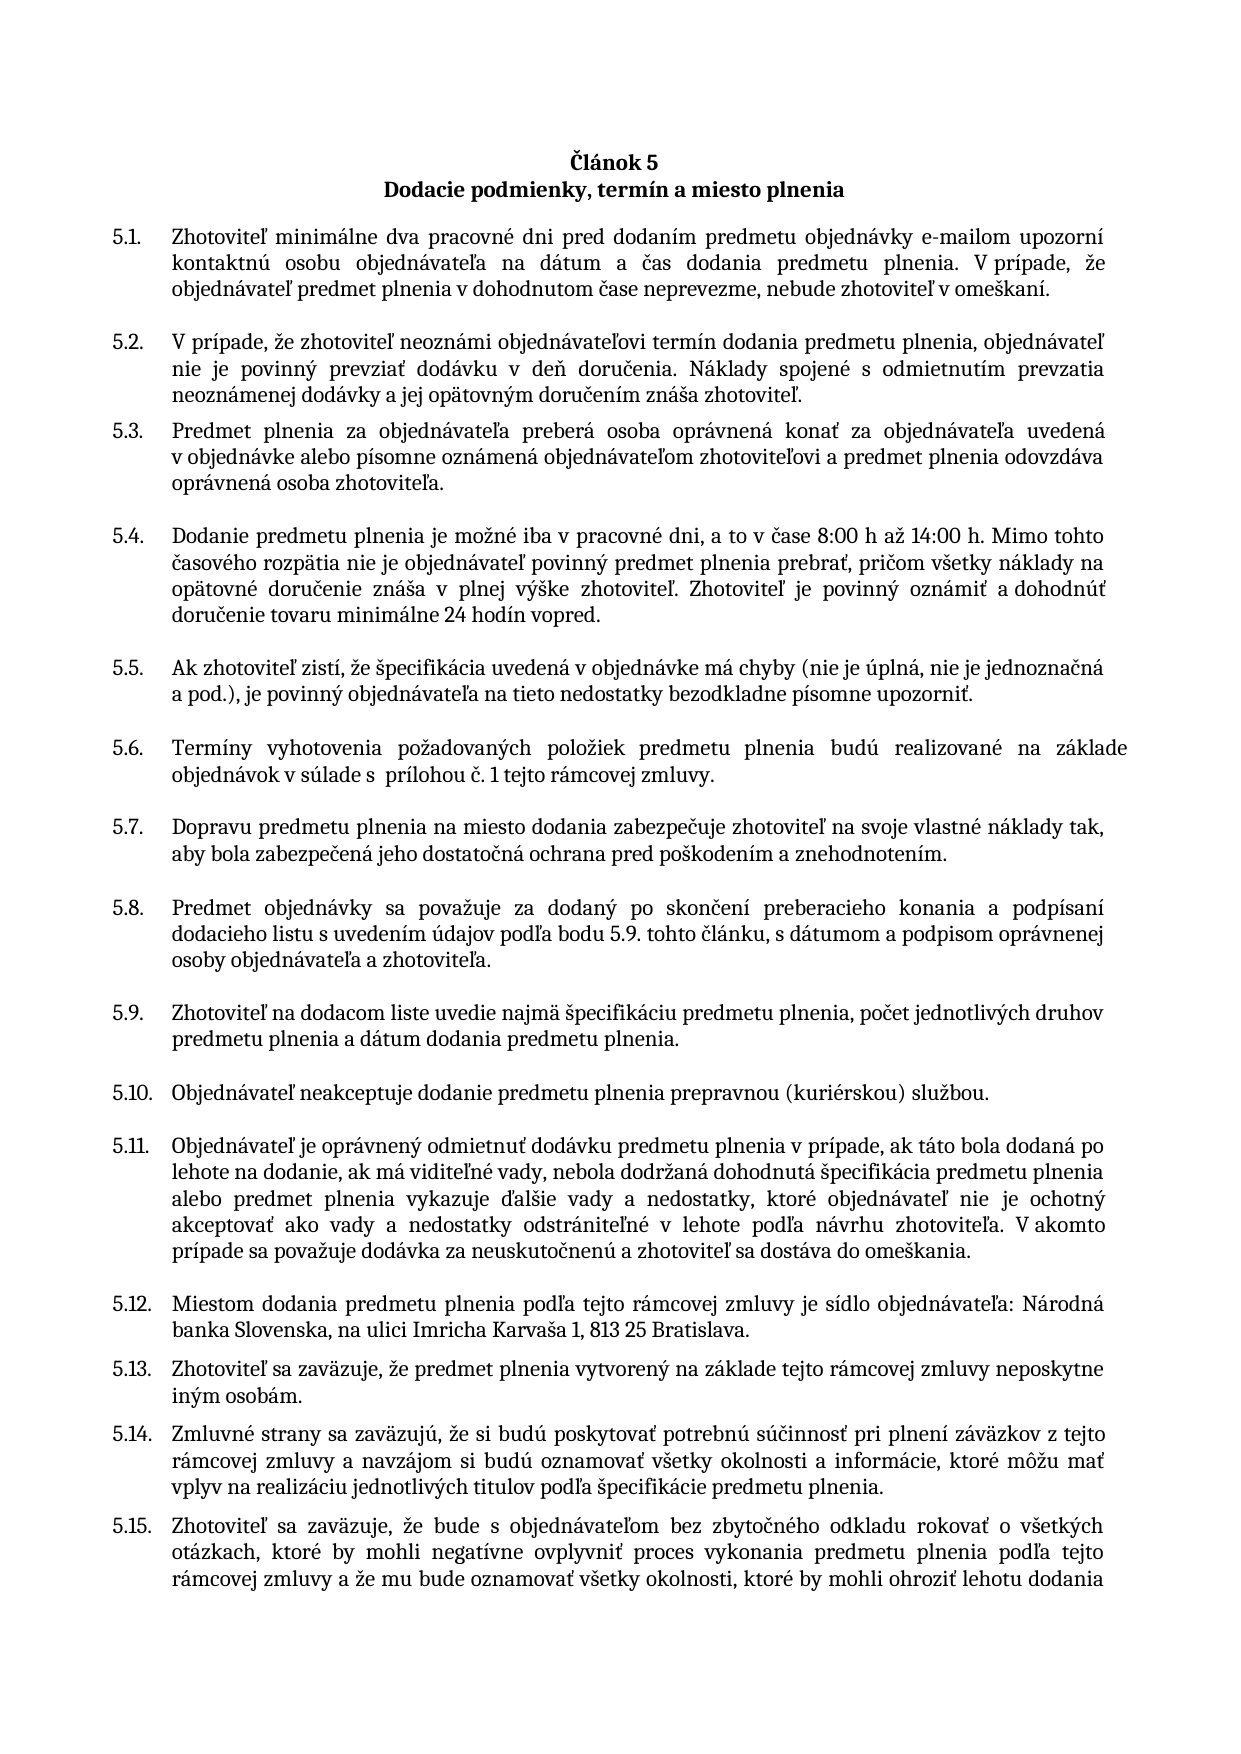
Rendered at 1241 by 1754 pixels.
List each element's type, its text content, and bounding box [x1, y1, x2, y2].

list V prípade, že zhotoviteľ neoznámi objednávateľovi termín dodania predmetu plnenia, objednávateľ nie je povinný prevziať dodávku v deň doručenia. Náklady spojené s odmietnutím prevzatia neoznámenej dodávky a jej opätovným doručením znáša zhotoviteľ. [112, 329, 1105, 408]
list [112, 1513, 1105, 1592]
list Predmet plnenia za objednávateľa preberá osoba oprávnená konať za objednávateľa uvedená v objednávke alebo písomne oznámená objednávateľom zhotoviteľovi a predmet plnenia odovzdáva oprávnená osoba zhotoviteľa. [112, 417, 1105, 497]
list Ak zhotoviteľ zistí, že špecifikácia uvedená v objednávke má chyby (nie je úplná, nie je jednoznačná a pod.), je povinný objednávateľa na tieto nedostatky bezodkladne písomne upozorniť. [112, 655, 1105, 707]
list Predmet objednávky sa považuje za dodaný po skončení preberacieho konania a podpísaní dodacieho listu s uvedením údajov podľa bodu 5.9. tohto článku, s dátumom a podpisom oprávnenej osoby objednávateľa a zhotoviteľa. [112, 894, 1105, 973]
list Termíny vyhotovenia požadovaných položiek predmetu plnenia budú realizované na základe objednávok v súlade s prílohou č. 1 tejto rámcovej zmluvy. [112, 735, 1128, 788]
subtitle Článok 5 [112, 150, 1116, 176]
list Zmluvné strany sa zaväzujú, že si budú poskytovať potrebnú súčinnosť pri plnení záväzkov z tejto rámcovej zmluvy a navzájom si budú oznamovať všetky okolnosti a informácie, ktoré môžu mať vplyv na realizáciu jednotlivých titulov podľa špecifikácie predmetu plnenia. [112, 1421, 1105, 1500]
list Zhotoviteľ sa zaväzuje, že predmet plnenia vytvorený na základe tejto rámcovej zmluvy neposkytne iným osobám. [112, 1356, 1105, 1409]
list Miestom dodania predmetu plnenia podľa tejto rámcovej zmluvy je sídlo objednávateľa: Národná banka Slovenska, na ulici Imricha Karvaša 1, 813 25 Bratislava. [112, 1291, 1105, 1343]
list Zhotoviteľ minimálne dva pracovné dni pred dodaním predmetu objednávky e-mailom upozorní kontaktnú osobu objednávateľa na dátum a čas dodania predmetu plnenia. V prípade, že objednávateľ predmet plnenia v dohodnutom čase neprevezme, nebude zhotoviteľ v omeškaní. [112, 223, 1105, 302]
list Dodanie predmetu plnenia je možné iba v pracovné dni, a to v čase 8:00 h až 14:00 h. Mimo tohto časového rozpätia nie je objednávateľ povinný predmet plnenia prebrať, pričom všetky náklady na opätovné doručenie znáša v plnej výške zhotoviteľ. Zhotoviteľ je povinný oznámiť a dohodnúť doručenie tovaru minimálne 24 hodín vopred. [112, 523, 1106, 628]
list Objednávateľ neakceptuje dodanie predmetu plnenia prepravnou (kuriérskou) službou. [112, 1080, 1128, 1106]
list Dopravu predmetu plnenia na miesto dodania zabezpečuje zhotoviteľ na svoje vlastné náklady tak, aby bola zabezpečená jeho dostatočná ochrana pred poškodením a znehodnotením. [112, 814, 1105, 867]
list Objednávateľ je oprávnený odmietnuť dodávku predmetu plnenia v prípade, ak táto bola dodaná po lehote na dodanie, ak má viditeľné vady, nebola dodržaná dohodnutá špecifikácia predmetu plnenia alebo predmet plnenia vykazuje ďalšie vady a nedostatky, ktoré objednávateľ nie je ochotný akceptovať ako vady a nedostatky odstrániteľné v lehote podľa návrhu zhotoviteľa. V akomto prípade sa považuje dodávka za neuskutočnenú a zhotoviteľ sa dostáva do omeškania. [112, 1133, 1106, 1264]
list Zhotoviteľ na dodacom liste uvedie najmä špecifikáciu predmetu plnenia, počet jednotlivých druhov predmetu plnenia a dátum dodania predmetu plnenia. [112, 1000, 1105, 1052]
text Dodacie podmienky, termín a miesto plnenia [112, 176, 1116, 203]
